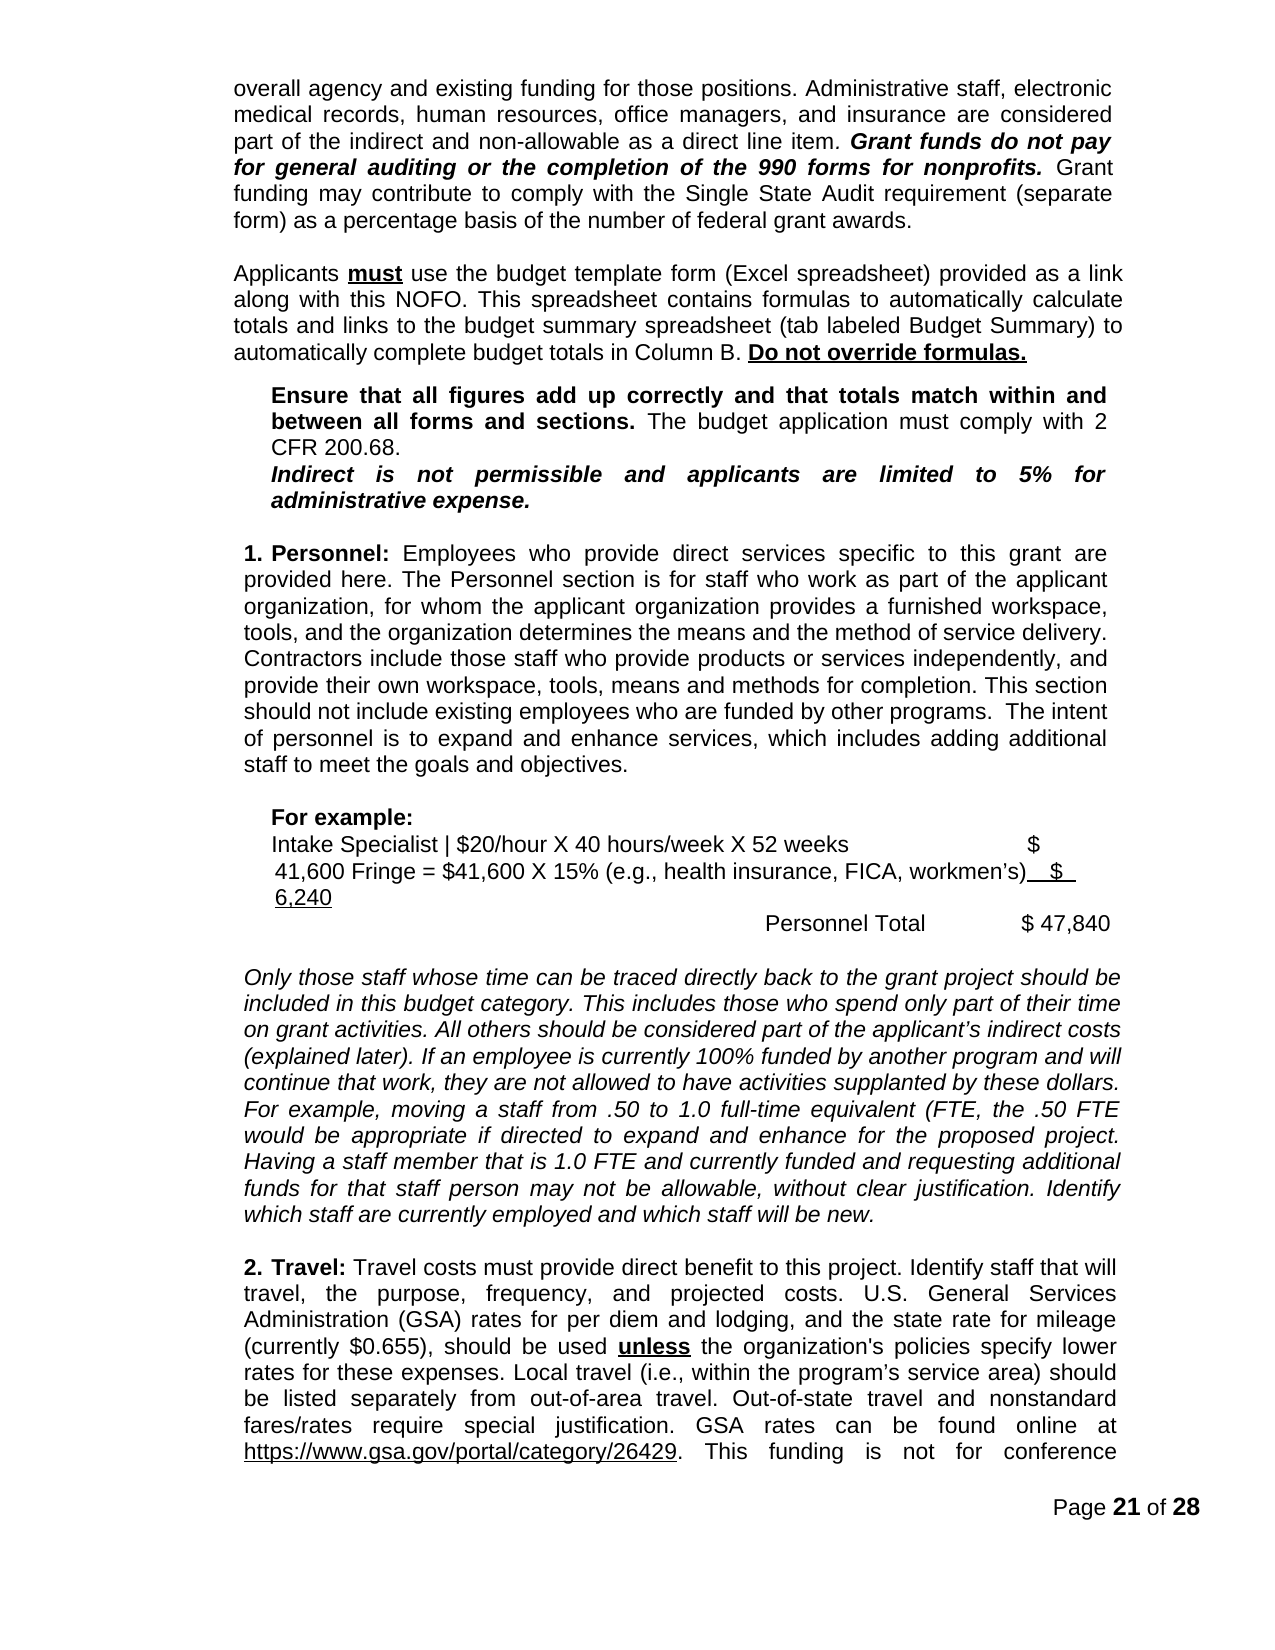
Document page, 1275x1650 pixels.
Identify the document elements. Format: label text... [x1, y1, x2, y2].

subtitle For example: [271, 804, 1200, 830]
text Personnel Total $ 47,840 [765, 910, 1200, 937]
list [244, 1254, 1117, 1464]
text Ensure that all figures add up correctly and that totals match within and between all forms and sections. The budget application must comply with 2 CFR 200.68. [271, 382, 1108, 461]
text Intake Specialist | $20/hour X 40 hours/week X 52 weeks $ 41,600 Fringe = $41,600 X 15% (e.g., health insurance, FICA, workmen’s) $ 6,240 [271, 831, 1101, 910]
list Personnel: Employees who provide direct services specific to this grant are provided here. The Personnel section is for staff who work as part of the applicant organization, for whom the applicant organization provides a furnished workspace, tools, and the organization determines the means and the method of service delivery. Contractors include those staff who provide products or services independently, and provide their own workspace, tools, means and methods for completion. This section should not include existing employees who are funded by other programs. The intent of personnel is to expand and enhance services, which includes adding additional staff to meet the goals and objectives. [244, 540, 1108, 777]
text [233, 75, 1113, 233]
text Applicants must use the budget template form (Excel spreadsheet) provided as a link along with this NOFO. This spreadsheet contains formulas to automatically calculate totals and links to the budget summary spreadsheet (tab labeled Budget Summary) to automatically complete budget totals in Column B. Do not override formulas. [233, 259, 1124, 365]
text Only those staff whose time can be traced directly back to the grant project should be included in this budget category. This includes those who spend only part of their time on grant activities. All others should be considered part of the applicant’s indirect costs (explained later). If an employee is currently 100% funded by another program and will continue that work, they are not allowed to have activities supplanted by these dollars. For example, moving a staff from .50 to 1.0 full-time equivalent (FTE, the .50 FTE would be appropriate if directed to expand and enhance for the proposed project. Having a staff member that is 1.0 FTE and currently funded and requesting additional funds for that staff person may not be allowable, without clear justification. Identify which staff are currently employed and which staff will be new. [244, 964, 1124, 1227]
text Indirect is not permissible and applicants are limited to 5% for administrative expense. [271, 461, 1108, 513]
